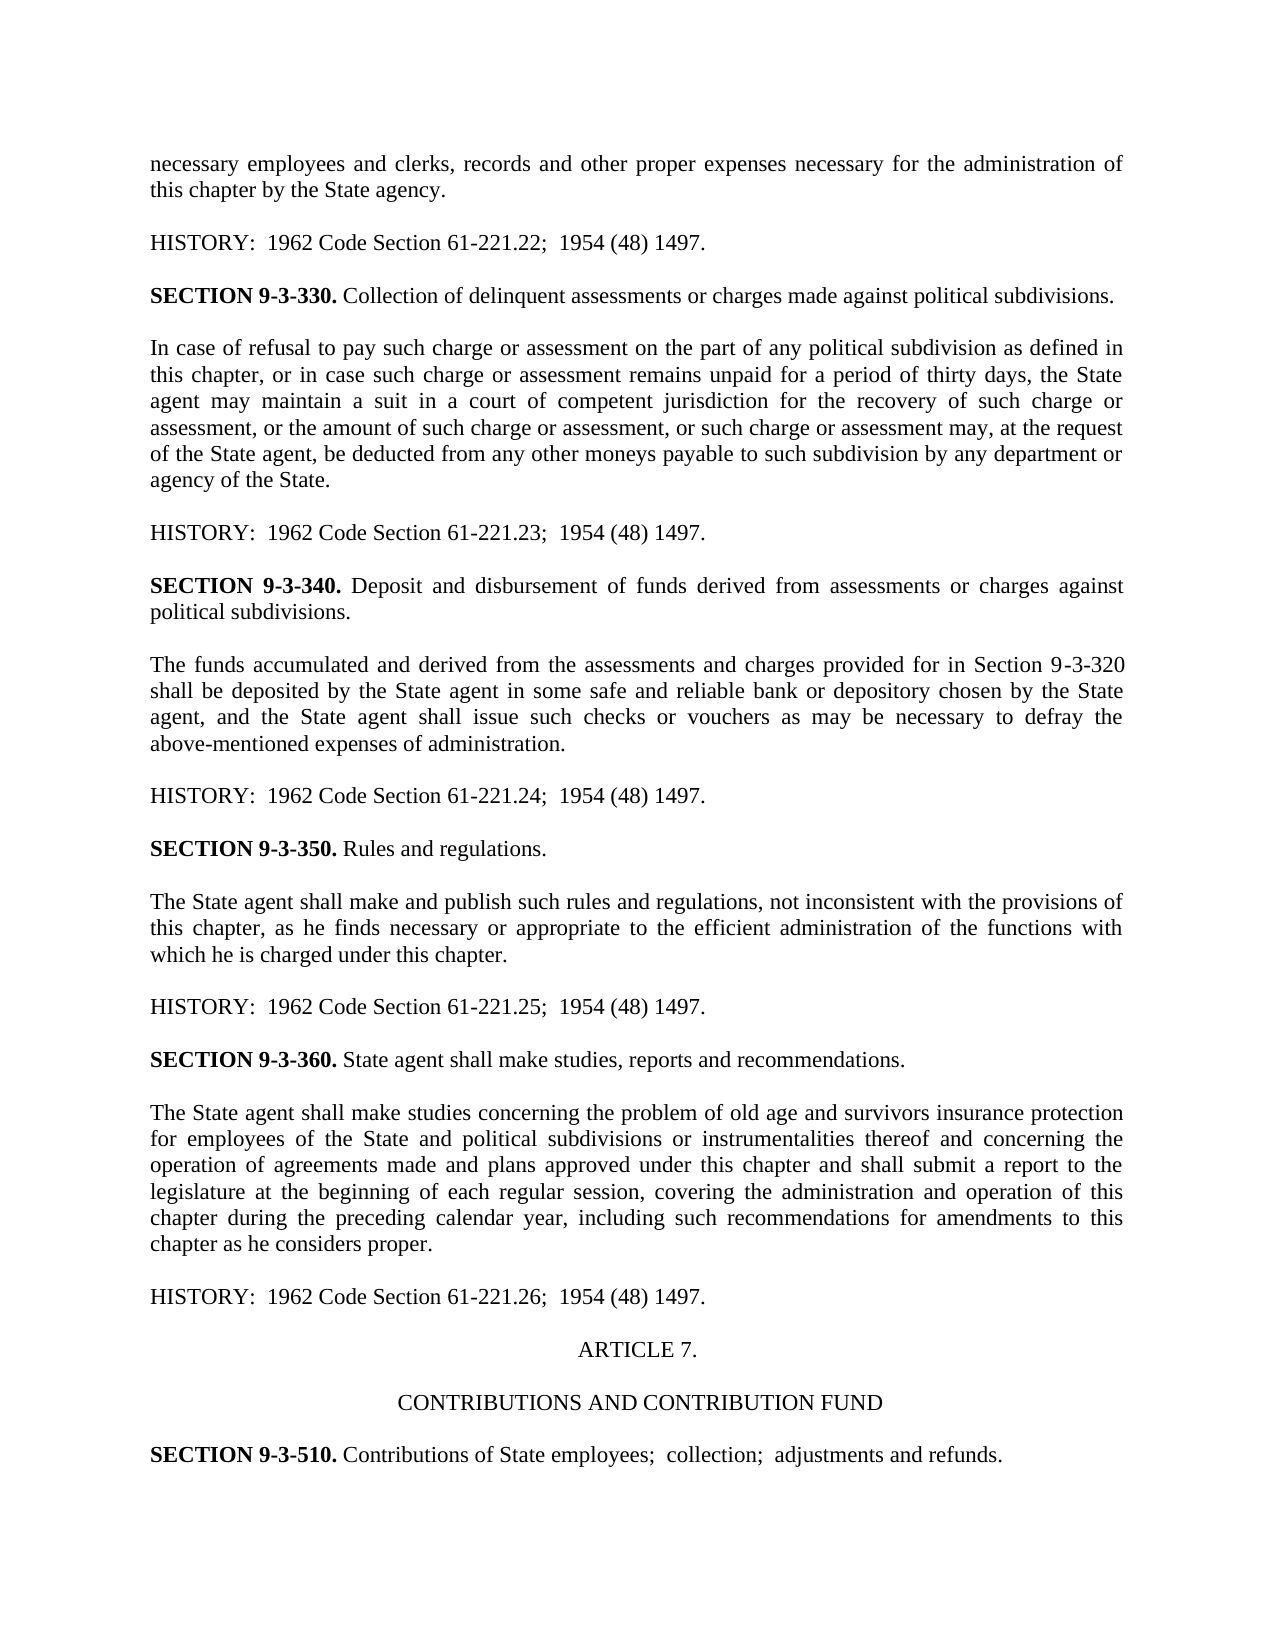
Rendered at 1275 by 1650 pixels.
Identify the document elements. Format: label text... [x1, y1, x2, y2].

text SECTION 9-3-360. State agent shall make studies, reports and recommendations. [150, 1046, 1125, 1072]
text HISTORY: 1962 Code Section 61-221.22; 1954 (48) 1497. [150, 229, 1125, 255]
text HISTORY: 1962 Code Section 61-221.24; 1954 (48) 1497. [150, 782, 1125, 809]
text The State agent shall make studies concerning the problem of old age and survivors insurance protection for employees of the State and political subdivisions or instrumentalities thereof and concerning the operation of agreements made and plans approved under this chapter and shall submit a report to the legislature at the beginning of each regular session, covering the administration and operation of this chapter during the preceding calendar year, including such recommendations for amendments to this chapter as he considers proper. [150, 1099, 1125, 1257]
text The State agent shall make and publish such rules and regulations, not inconsistent with the provisions of this chapter, as he finds necessary or appropriate to the efficient administration of the functions with which he is charged under this chapter. [150, 888, 1125, 967]
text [150, 150, 1125, 203]
text ARTICLE 7. [150, 1336, 1125, 1362]
text In case of refusal to pay such charge or assessment on the part of any political subdivision as defined in this chapter, or in case such charge or assessment remains unpaid for a period of thirty days, the State agent may maintain a suit in a court of competent jurisdiction for the recovery of such charge or assessment, or the amount of such charge or assessment, or such charge or assessment may, at the request of the State agent, be deducted from any other moneys payable to such subdivision by any department or agency of the State. [150, 334, 1125, 493]
text SECTION 9-3-510. Contributions of State employees; collection; adjustments and refunds. [150, 1441, 1125, 1468]
text HISTORY: 1962 Code Section 61-221.25; 1954 (48) 1497. [150, 993, 1125, 1020]
text The funds accumulated and derived from the assessments and charges provided for in Section 9-3-320 shall be deposited by the State agent in some safe and reliable bank or depository chosen by the State agent, and the State agent shall issue such checks or vouchers as may be necessary to defray the above-mentioned expenses of administration. [150, 651, 1125, 756]
text HISTORY: 1962 Code Section 61-221.26; 1954 (48) 1497. [150, 1283, 1125, 1309]
text SECTION 9-3-330. Collection of delinquent assessments or charges made against political subdivisions. [150, 282, 1125, 308]
text HISTORY: 1962 Code Section 61-221.23; 1954 (48) 1497. [150, 519, 1125, 545]
text CONTRIBUTIONS AND CONTRIBUTION FUND [150, 1389, 1125, 1415]
text SECTION 9-3-340. Deposit and disbursement of funds derived from assessments or charges against political subdivisions. [150, 572, 1125, 624]
text SECTION 9-3-350. Rules and regulations. [150, 835, 1125, 862]
